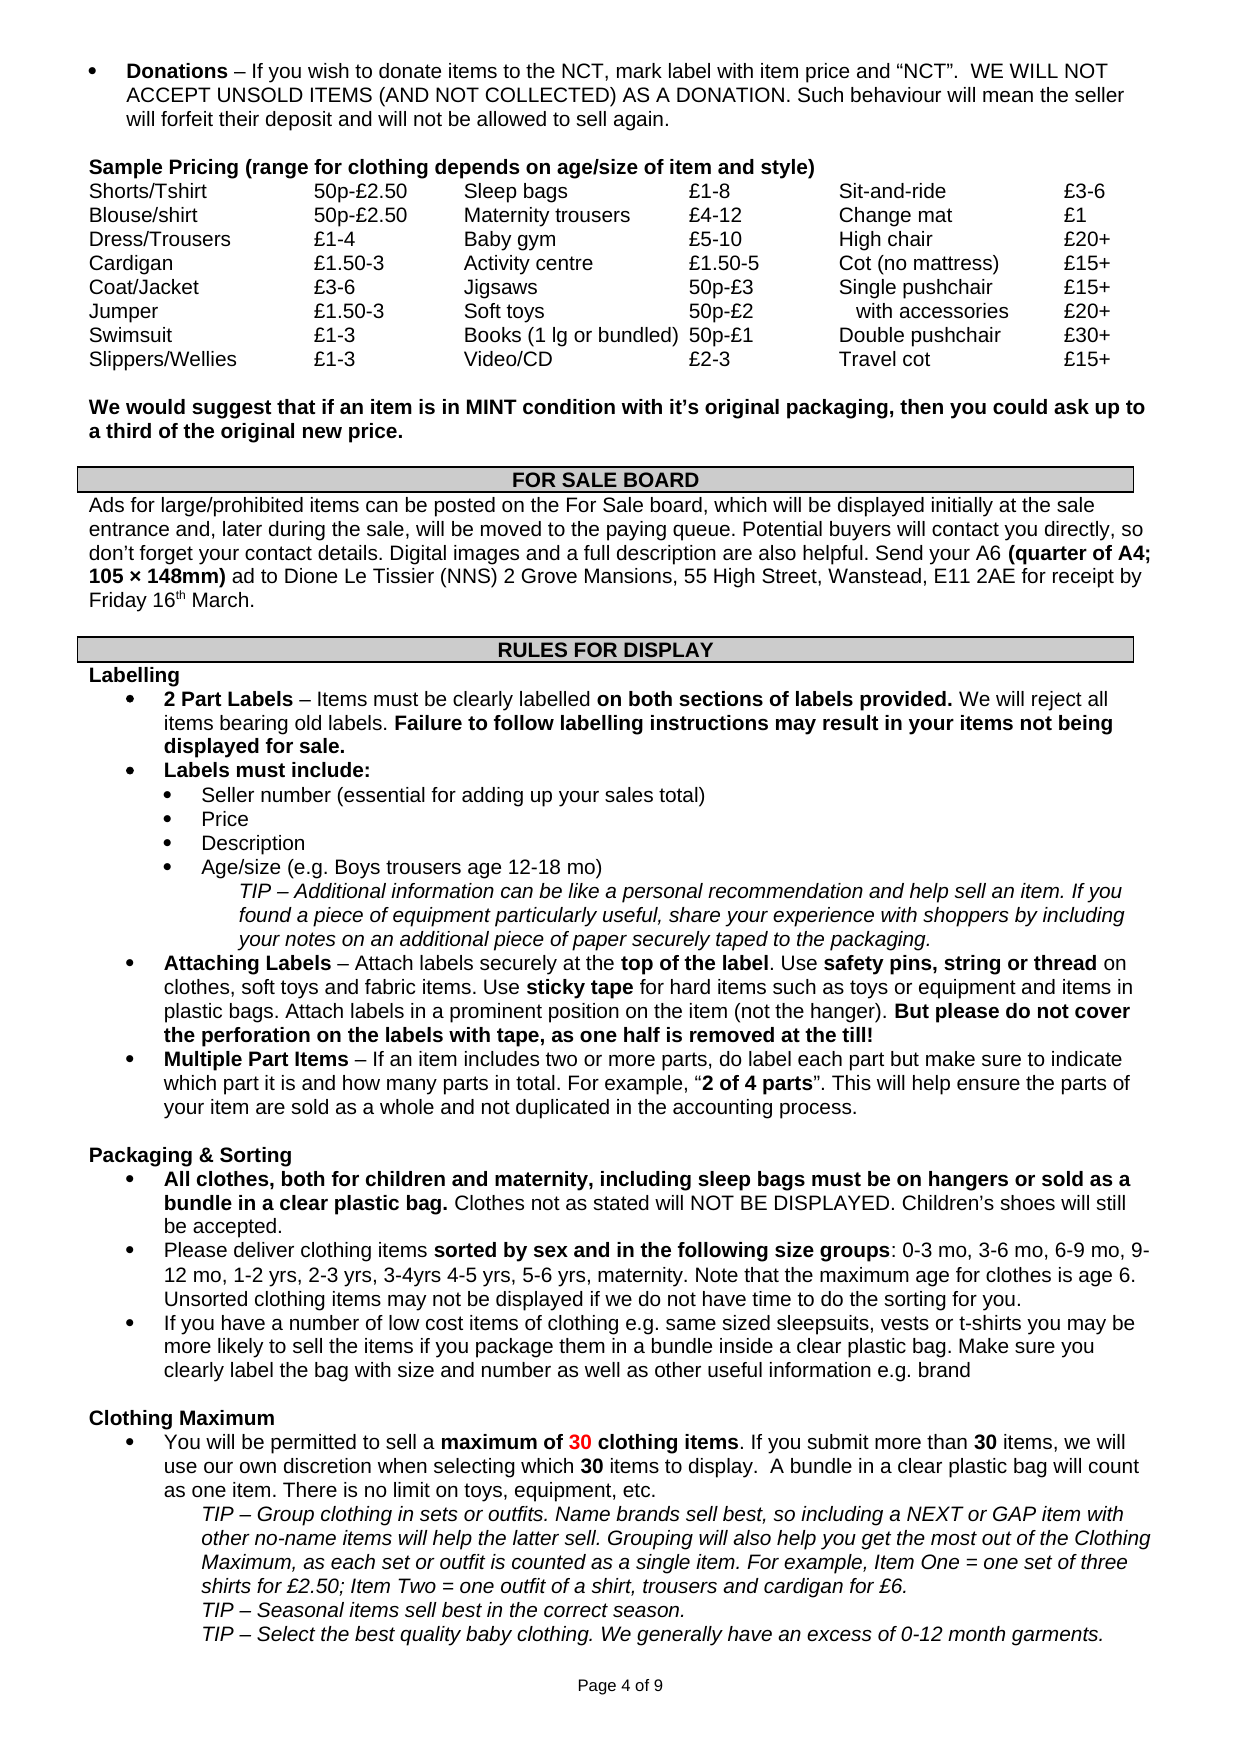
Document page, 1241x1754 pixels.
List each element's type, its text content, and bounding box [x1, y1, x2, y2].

list Multiple Part Items – If an item includes two or more parts, do label each part but make sure to indicate which part it is and how many parts in total. For example, “2 of 4 parts”. This will help ensure the parts of your item are sold as a whole and not duplicated in the accounting process. [126, 1046, 1152, 1118]
list You will be permitted to sell a maximum of 30 clothing items. If you submit more than 30 items, we will use our own discretion when selecting which 30 items to display. A bundle in a clear plastic bag will count as one item. There is no limit on toys, equipment, etc. [126, 1430, 1152, 1502]
text Cardigan £1.50-3 Activity centre £1.50-5 Cot (no mattress) £15+ [89, 251, 1152, 275]
text Sample Pricing (range for clothing depends on age/size of item and style) [89, 155, 1152, 179]
list Labels must include: [126, 758, 1152, 782]
text Slippers/Wellies £1-3 Video/CD £2-3 Travel cot £15+ [89, 347, 1152, 371]
text Jumper £1.50-3 Soft toys 50p-£2 with accessories £20+ [89, 299, 1152, 323]
list Attaching Labels – Attach labels securely at the top of the label. Use safety pins, string or thread on clothes, soft toys and fabric items. Use sticky tape for hard items such as toys or equipment and items in plastic bags. Attach labels in a prominent position on the item (not the hanger). But please do not cover the perforation on the labels with tape, as one half is removed at the till! [126, 951, 1152, 1046]
text Swimsuit £1-3 Books (1 lg or bundled) 50p-£1 Double pushchair £30+ [89, 323, 1152, 347]
list 2 Part Labels – Items must be clearly labelled on both sections of labels provided. We will reject all items bearing old labels. Failure to follow labelling instructions may result in your items not being displayed for sale. [126, 686, 1152, 758]
list Age/size (e.g. Boys trousers age 12-18 mo) [164, 854, 1152, 879]
table_header FOR BOARD [78, 468, 1133, 491]
text Labelling [89, 662, 1152, 686]
text Blouse/shirt 50p-£2.50 Maternity trousers £4-12 Change mat £1 [89, 203, 1152, 227]
list Description [164, 831, 1152, 854]
text Dress/Trousers £1-4 Baby gym £5-10 High chair £20+ [89, 227, 1152, 251]
table_header RULES FOR DISPLAY [78, 638, 1133, 661]
text TIP – Group clothing in sets or outfits. Name brands sell best, so including a NEXT or GAP item with other no-name items will help the latter sell. Grouping will also help you get the most out of the Clothing Maximum, as each set or outfit is counted as a single item. For example, Item One = one set of three shirts for £2.50; Item Two = one outfit of a shirt, trousers and cardigan for £6. [201, 1502, 1152, 1598]
list Price [164, 806, 1152, 831]
text TIP – Additional information can be like a personal recommendation and help sell an item. If you found a piece of equipment particularly useful, share your experience with shoppers by including your notes on an additional piece of paper securely taped to the packaging. [239, 879, 1152, 951]
text Clothing Maximum [89, 1406, 1152, 1430]
text Coat/Jacket £3-6 Jigsaws 50p-£3 Single pushchair £15+ [89, 275, 1152, 299]
list All clothes, both for children and maternity, including sleep bags must be on hangers or sold as a bundle in a clear plastic bag. Clothes not as stated will NOT BE DISPLAYED. Children’s shoes will still be accepted. [126, 1166, 1152, 1238]
text We would suggest that if an item is in MINT condition with it’s original packaging, then you could ask up to a third of the original new price. [89, 394, 1152, 442]
text Shorts/Tshirt 50p-£2.50 Sleep bags £1-8 Sit-and-ride £3-6 [89, 179, 1152, 203]
text Ads for large/prohibited items can be posted on the For Sale board, which will be displayed initially at the sale entrance and, later during the sale, will be moved to the paying queue. Potential buyers will contact you directly, so don’t forget your contact details. Digital images and a full description are also helpful. Send your A6 (quarter of A4; 105 × 148mm) ad to Dione Le Tissier (NNS) 2 Grove Mansions, 55 High Street, Wanstead, E11 2AE for receipt by Friday 16th March. [89, 492, 1152, 612]
text Packaging & Sorting [89, 1142, 1152, 1166]
list If you have a number of low cost items of clothing e.g. same sized sleepsuits, vests or t-shirts you may be more likely to sell the items if you package them in a bundle inside a clear plastic bag. Make sure you clearly label the bag with size and number as well as other useful information e.g. brand [126, 1310, 1152, 1382]
text TIP – Seasonal items sell best in the correct season. [201, 1598, 1152, 1622]
list Donations – If you wish to donate items to the NCT, mark label with item price and “NCT”. WE WILL NOT ACCEPT UNSOLD ITEMS (AND NOT COLLECTED) AS A DONATION. Such behaviour will mean the seller will forfeit their deposit and will not be allowed to sell again. [89, 59, 1152, 131]
list Please deliver clothing items sorted by sex and in the following size groups: 0-3 mo, 3-6 mo, 6-9 mo, 9-12 mo, 1-2 yrs, 2-3 yrs, 3-4yrs 4-5 yrs, 5-6 yrs, maternity. Note that the maximum age for clothes is age 6. Unsorted clothing items may not be displayed if we do not have time to do the sorting for you. [126, 1238, 1152, 1310]
list Seller number (essential for adding up your sales total) [164, 782, 1152, 806]
text TIP – Select the best quality baby clothing. We generally have an excess of 0-12 month garments. [201, 1622, 1152, 1646]
